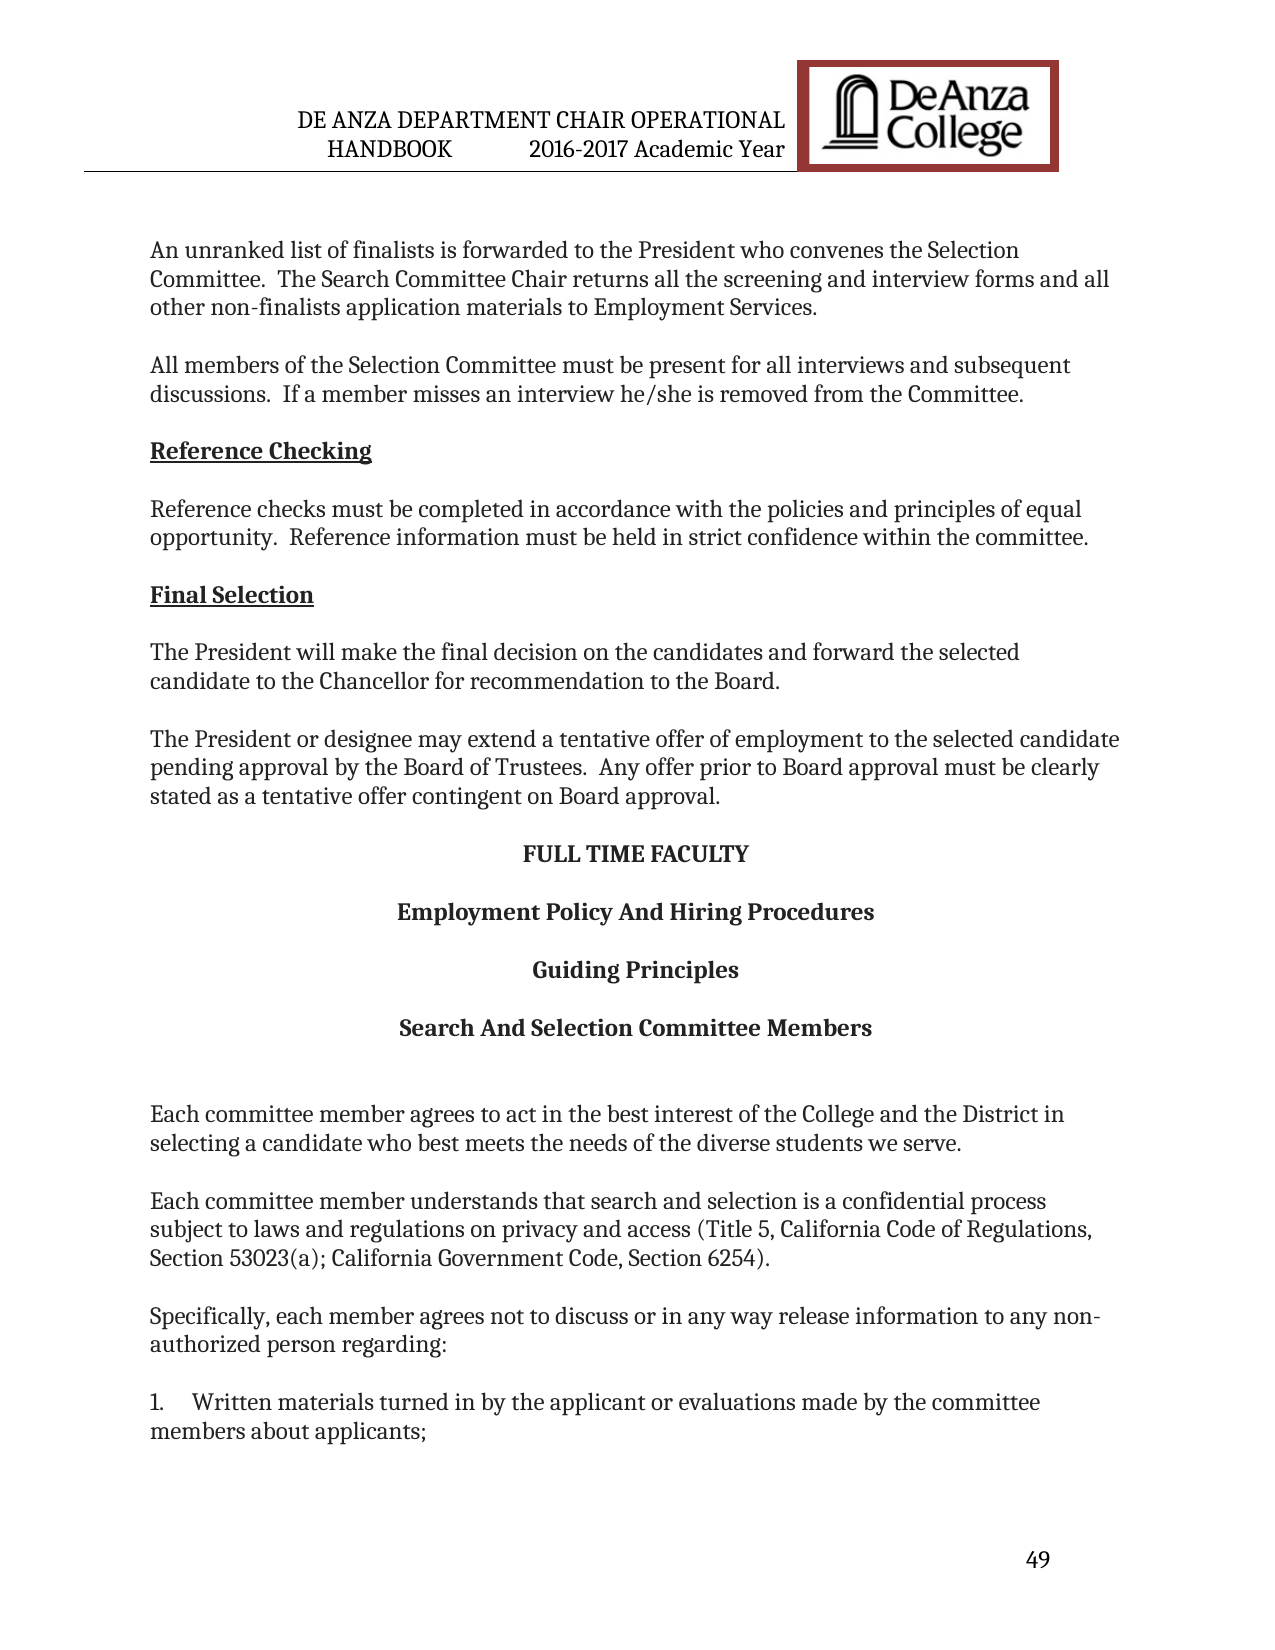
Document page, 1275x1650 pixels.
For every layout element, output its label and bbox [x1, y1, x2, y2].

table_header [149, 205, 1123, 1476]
picture [809, 67, 1050, 164]
